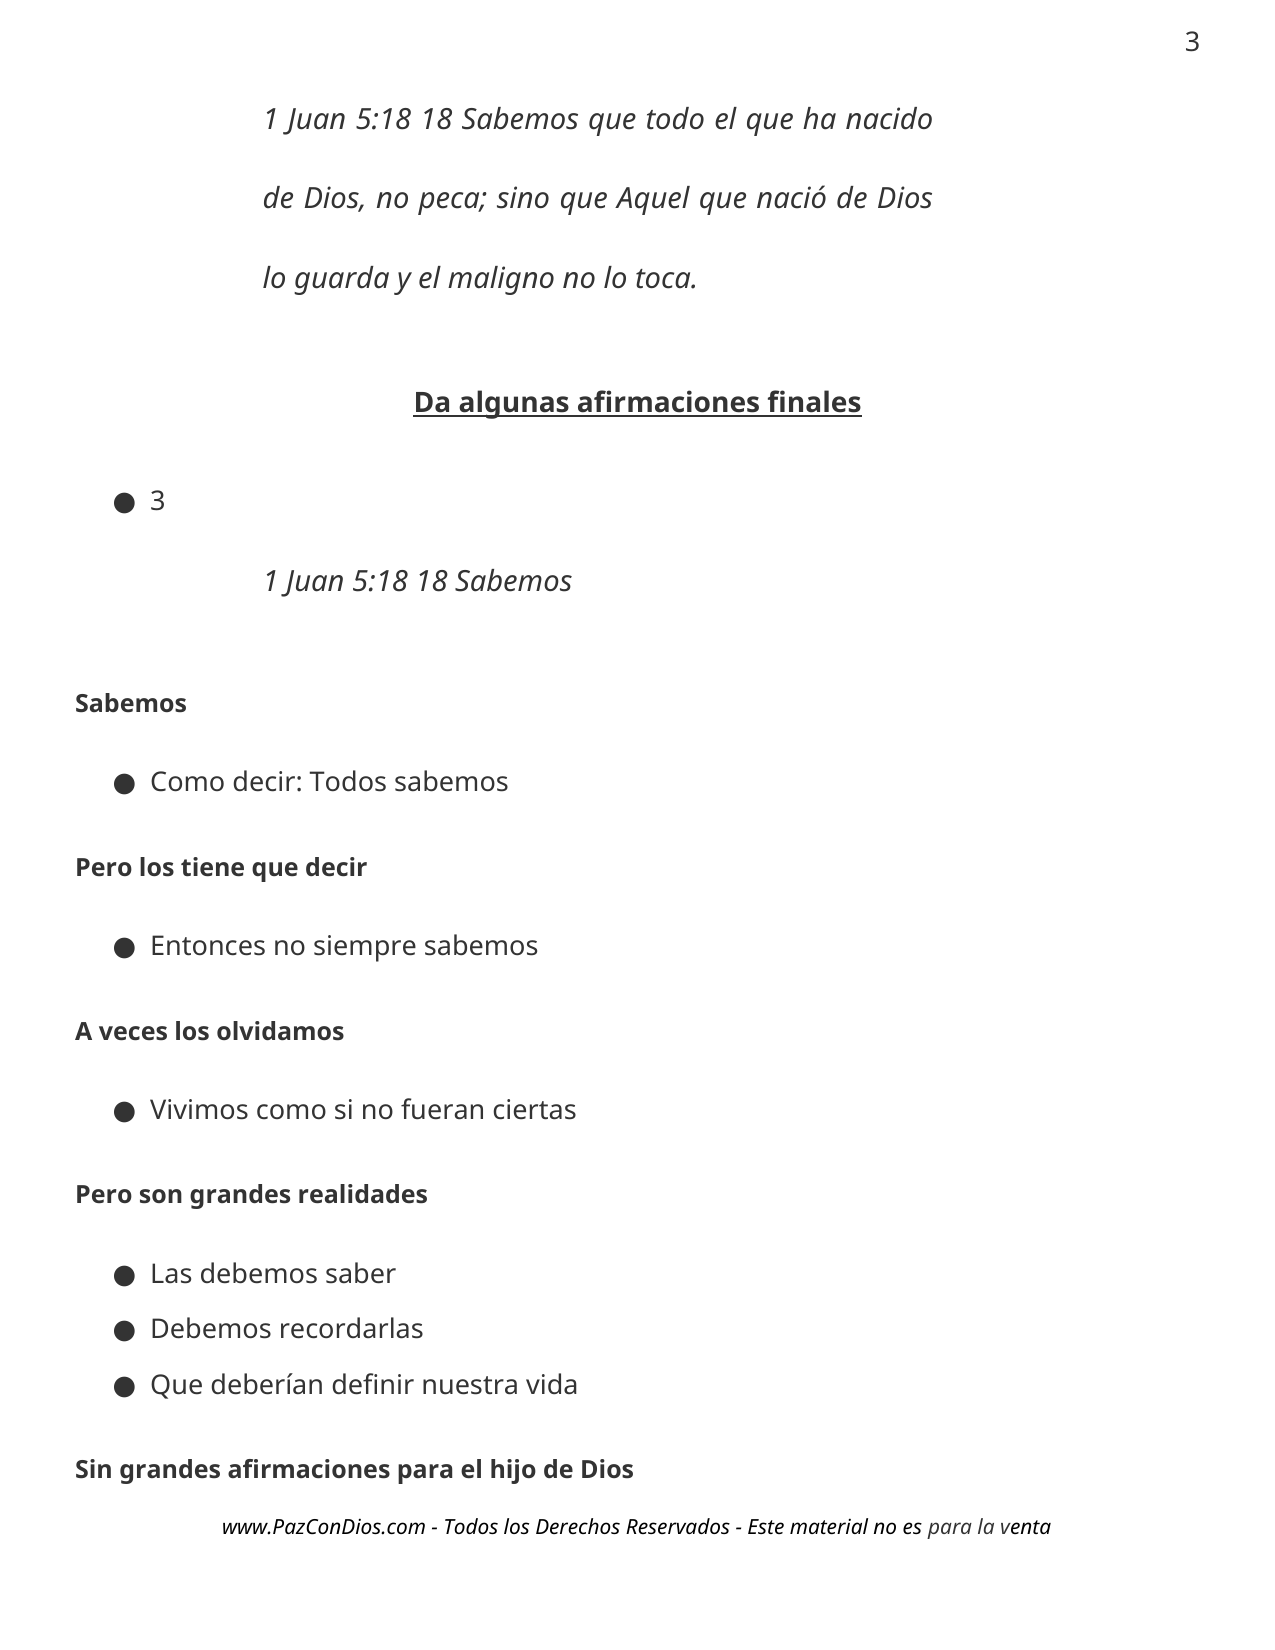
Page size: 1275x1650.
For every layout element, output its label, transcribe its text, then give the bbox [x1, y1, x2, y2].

list Entonces no siempre sabemos [112, 927, 1200, 963]
subtitle Sin grandes afirmaciones para el hijo de Dios [75, 1452, 1200, 1486]
list Vivimos como si no fueran ciertas [112, 1091, 1200, 1127]
list Como decir: Todos sabemos [112, 763, 1200, 799]
title 1 Juan 5:18 18 Sabemos que todo el que ha nacido de Dios, no peca; sino que Aquel que nació de Dios lo guarda y el maligno no lo toca. [262, 98, 937, 297]
list Que deberían definir nuestra vida [112, 1365, 1200, 1402]
list 3 [112, 482, 1200, 519]
list Las debemos saber [112, 1254, 1200, 1291]
list Debemos recordarlas [112, 1310, 1200, 1347]
subtitle Pero son grandes realidades [75, 1177, 1200, 1211]
title 1 Juan 5:18 18 Sabemos [262, 560, 937, 600]
subtitle Sabemos [75, 685, 1200, 719]
subtitle A veces los olvidamos [75, 1013, 1200, 1047]
subtitle Pero los tiene que decir [75, 849, 1200, 883]
subtitle Da algunas afirmaciones finales [75, 382, 1200, 421]
